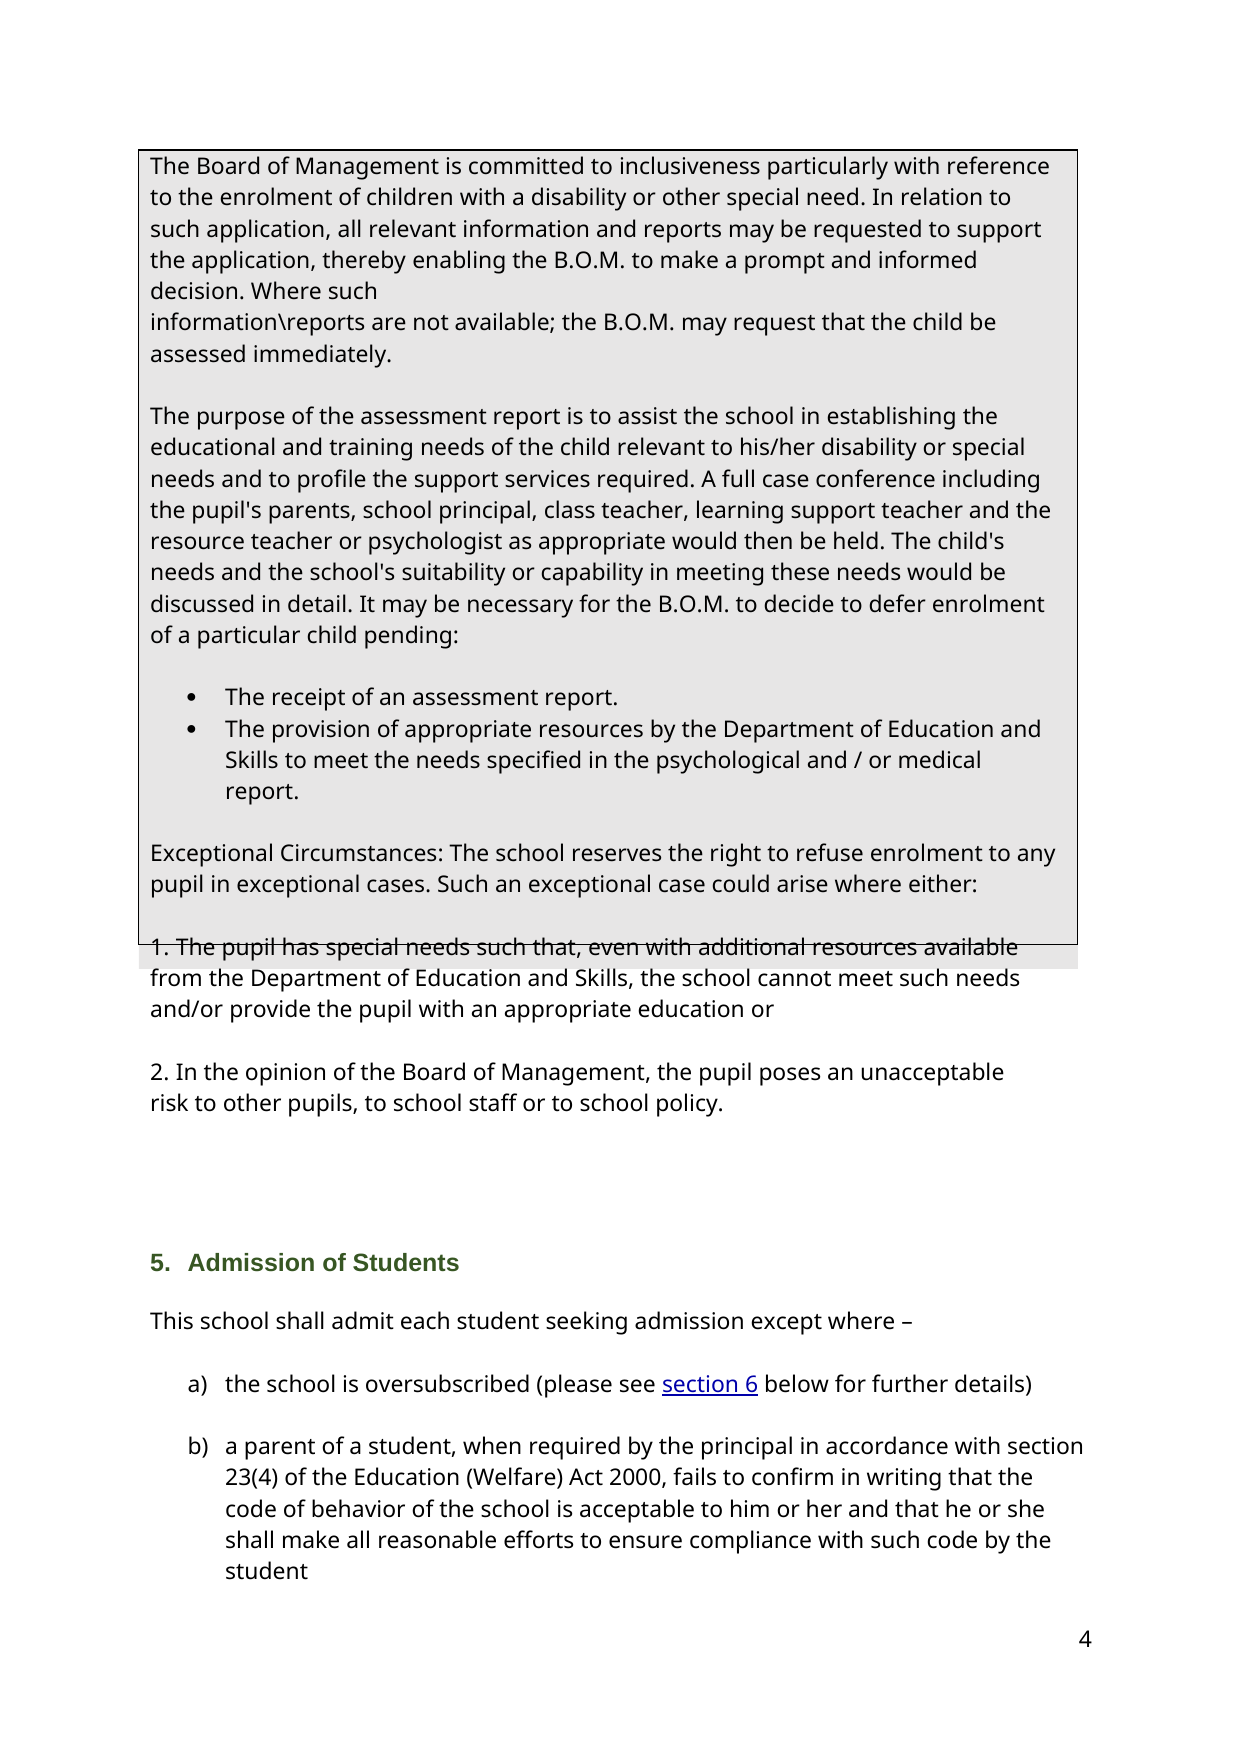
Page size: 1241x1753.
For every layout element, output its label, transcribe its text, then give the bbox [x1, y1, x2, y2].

list the school is oversubscribed (please see section 6 below for further details) [187, 1367, 1111, 1399]
list The receipt of an assessment report. [187, 681, 1111, 713]
list a parent of a student, when required by the principal in accordance with section 23(4) of the Education (Welfare) Act 2000, fails to confirm in writing that the code of behavior of the school is acceptable to him or her and that he or she shall make all reasonable efforts to ensure compliance with such code by the student [187, 1430, 1089, 1586]
text Exceptional Circumstances: The school reserves the right to refuse enrolment to any pupil in exceptional cases. Such an exceptional case could arise where either: [150, 837, 1065, 900]
text The Board of Management is committed to inclusiveness particularly with reference to the enrolment of children with a disability or other special need. In relation to such application, all relevant information and reports may be requested to support the application, thereby enabling the B.O.M. to make a prompt and informed decision. Where such [150, 150, 1063, 306]
subtitle Admission of Students [150, 1248, 1111, 1277]
text This school shall admit each student seeking admission except where – [150, 1305, 1111, 1337]
list The provision of appropriate resources by the Department of Education and Skills to meet the needs specified in the psychological and / or medical report. [187, 713, 1051, 806]
text information\reports are not available; the B.O.M. may request that the child be assessed immediately. [150, 306, 1044, 369]
text The purpose of the assessment report is to assist the school in establishing the educational and training needs of the child relevant to his/her disability or special needs and to profile the support services required. A full case conference including the pupil's parents, school principal, class teacher, learning support teacher and the resource teacher or psychologist as appropriate would then be held. The child's needs and the school's suitability or capability in meeting these needs would be discussed in detail. It may be necessary for the B.O.M. to decide to defer enrolment of a particular child pending: [150, 400, 1069, 650]
list In the opinion of the Board of Management, the pupil poses an unacceptable risk to other pupils, to school staff or to school policy. [150, 1056, 1020, 1118]
list The pupil has special needs such that, even with additional resources available from the Department of Education and Skills, the school cannot meet such needs and/or provide the pupil with an appropriate education or [150, 931, 1030, 1025]
